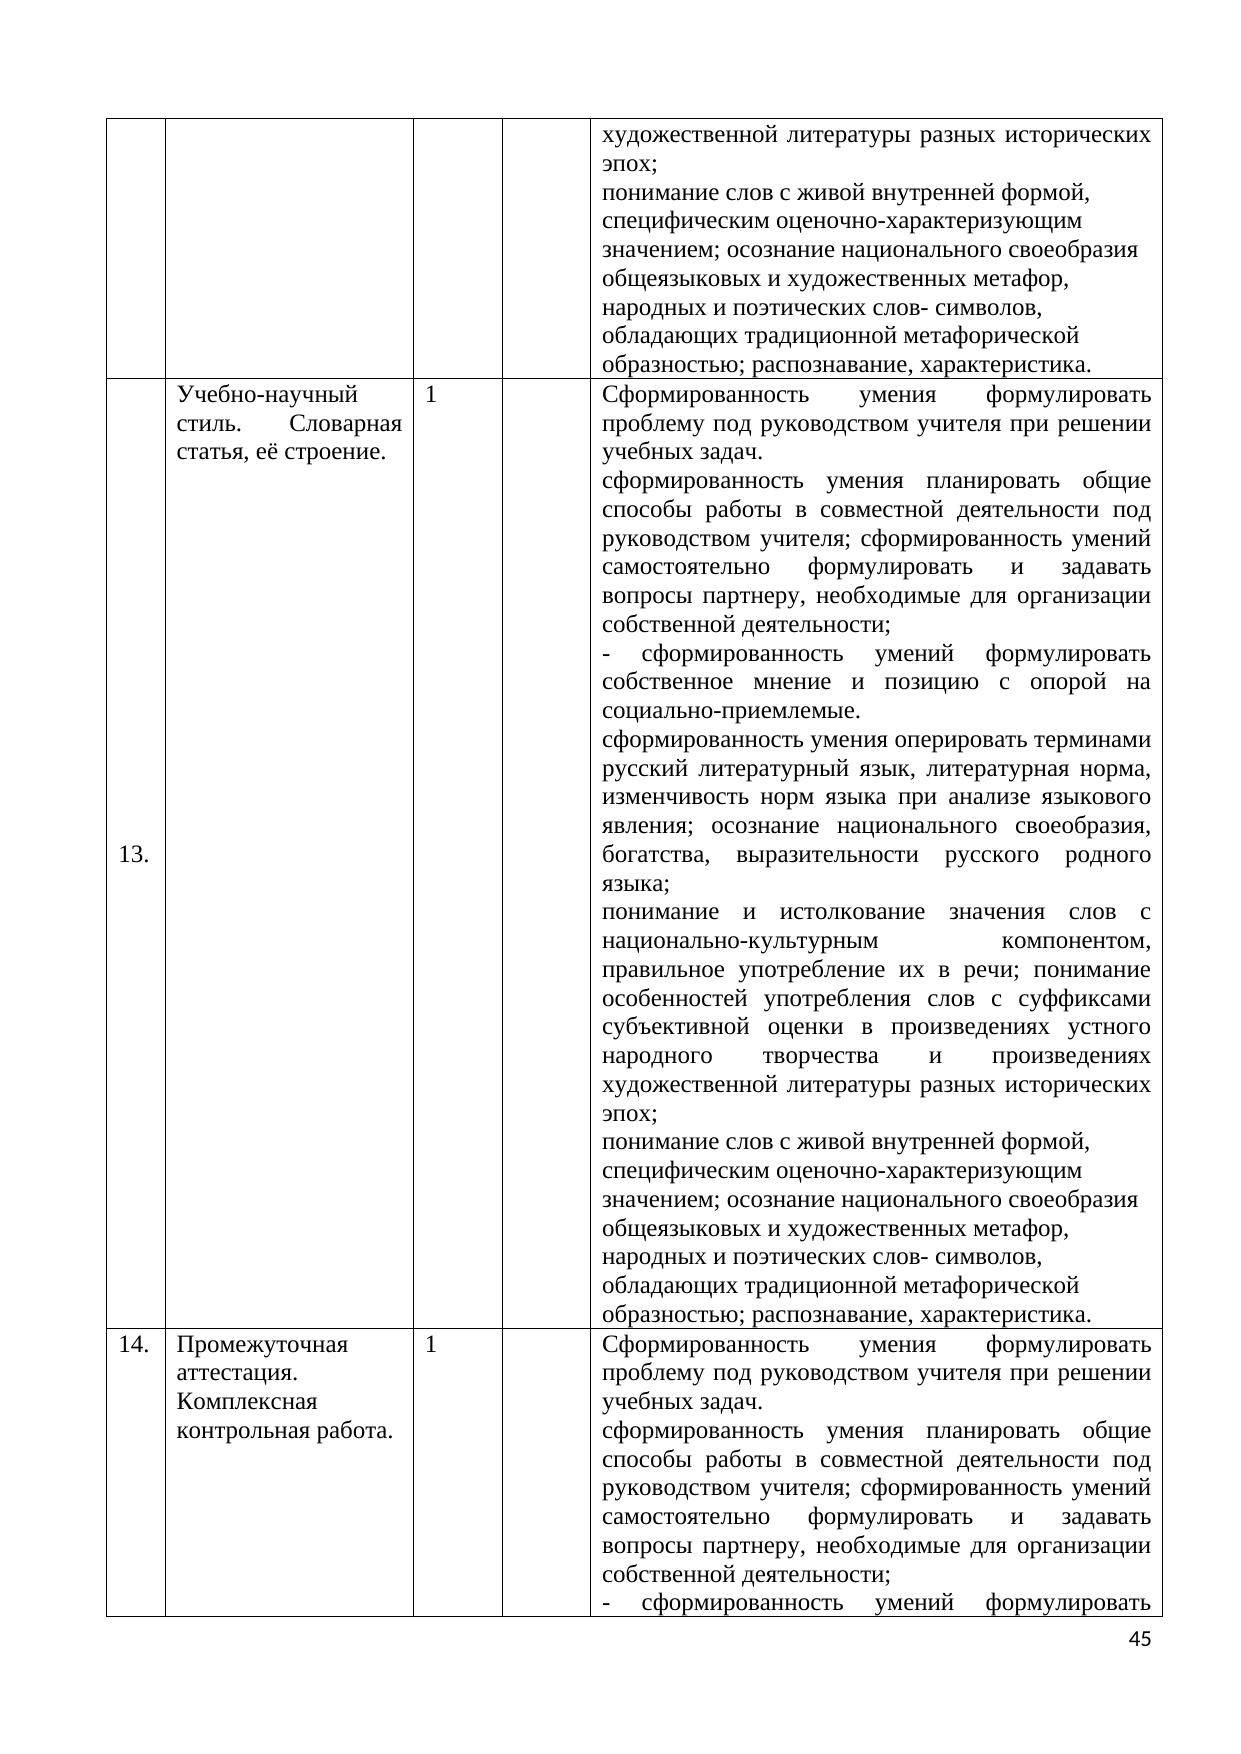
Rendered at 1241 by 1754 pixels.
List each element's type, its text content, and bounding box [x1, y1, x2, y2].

table_cell [107, 1329, 165, 1616]
table_cell [107, 119, 165, 378]
table_cell [503, 379, 590, 1328]
table_cell 1 [414, 1329, 502, 1616]
table_cell [503, 1329, 590, 1616]
table_cell [107, 379, 165, 1328]
table_cell Учебно-научный стиль. Словарная статья, её строение. [166, 379, 413, 1328]
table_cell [166, 1329, 413, 1616]
table_cell 1 [414, 379, 502, 1328]
table_cell 1 [414, 119, 502, 378]
table_cell 1 [503, 119, 590, 378]
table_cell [591, 1329, 1162, 1616]
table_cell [591, 119, 1162, 378]
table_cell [166, 119, 413, 378]
